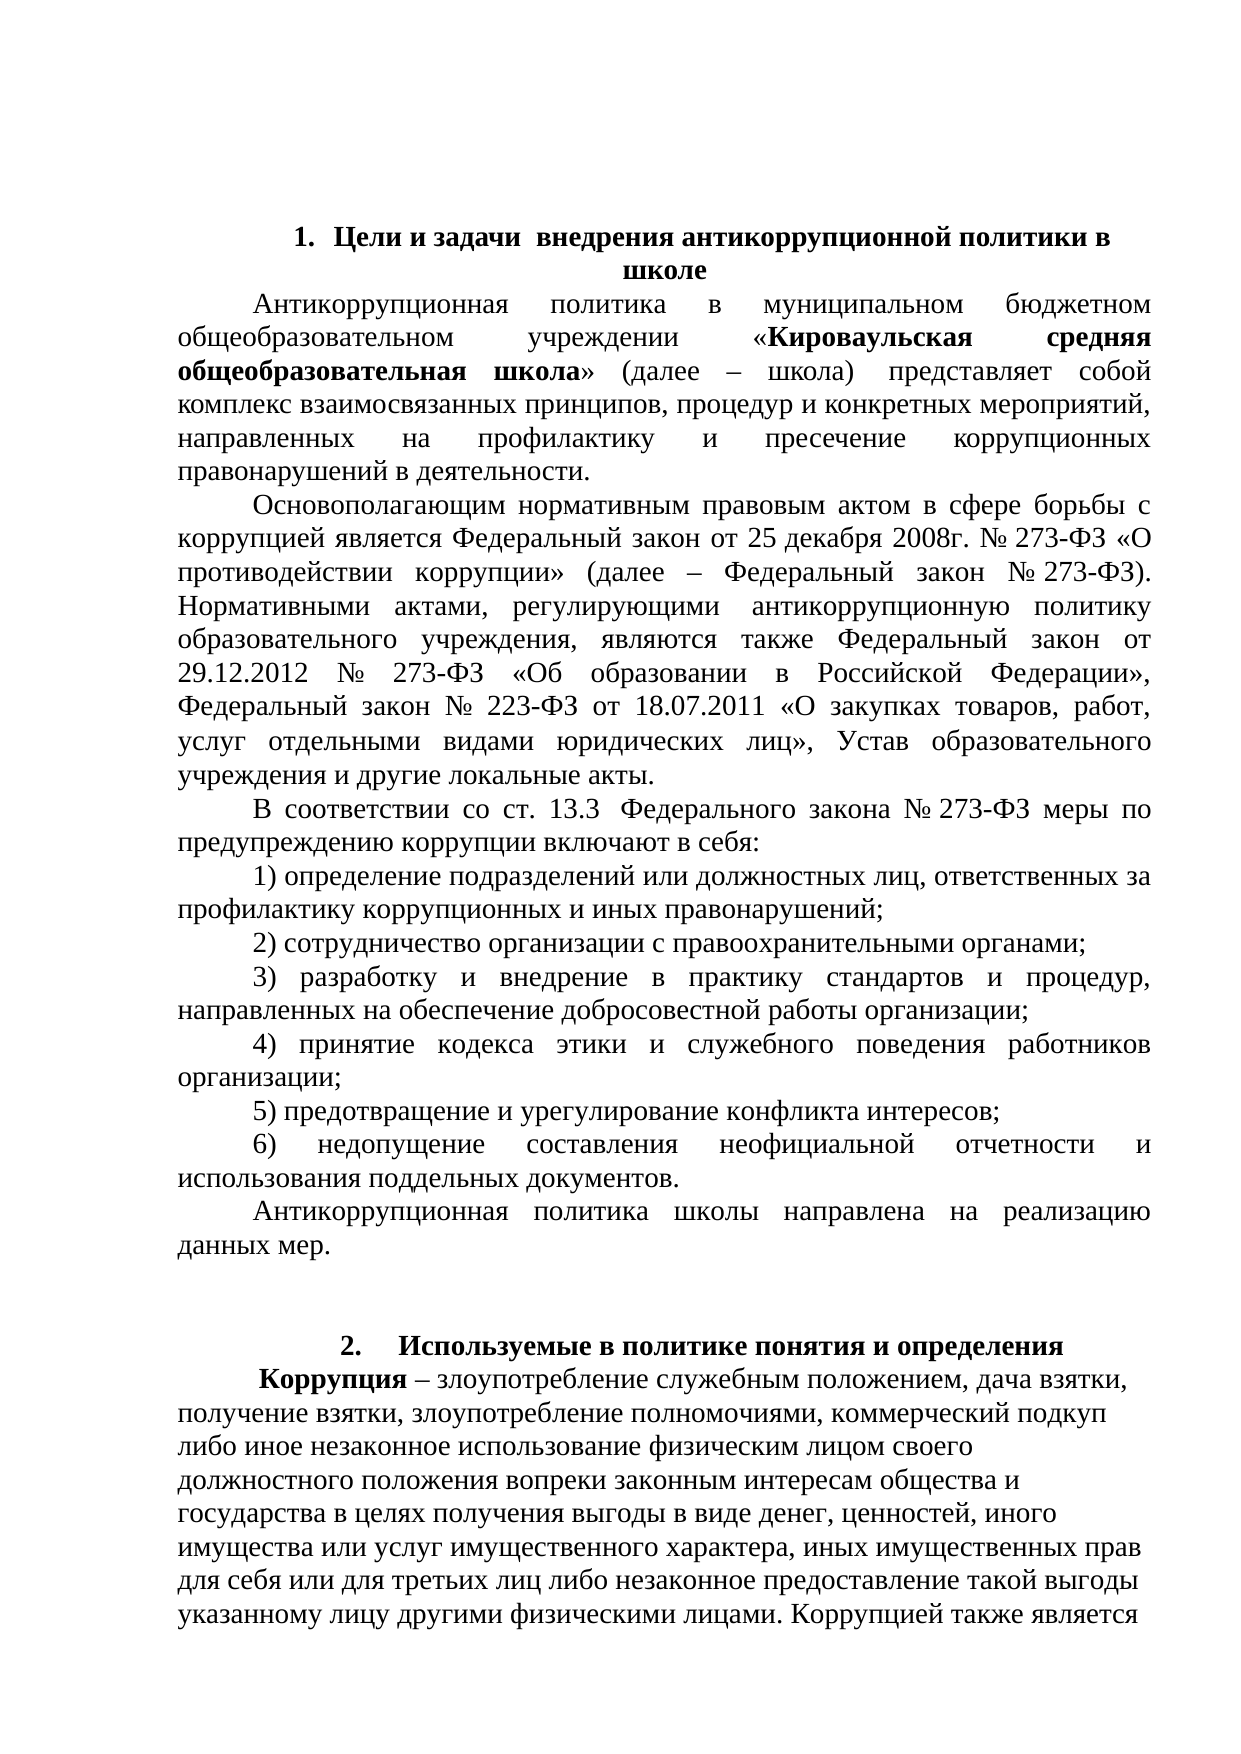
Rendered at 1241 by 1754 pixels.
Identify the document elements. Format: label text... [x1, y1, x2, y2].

text 1) определение подразделений или должностных лиц, ответственных за профилактику коррупционных и иных правонарушений; [177, 858, 1152, 925]
text 6) недопущение составления неофициальной отчетности и использования поддельных документов. [177, 1126, 1152, 1193]
text Антикоррупционная политика в муниципальном бюджетном общеобразовательном учреждении «Кироваульская средняя общеобразовательная школа» (далее – школа) представляет собой комплекс взаимосвязанных принципов, процедур и конкретных мероприятий, направленных на профилактику и пресечение коррупционных правонарушений в деятельности. [177, 286, 1152, 487]
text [177, 1361, 1152, 1629]
text 4) принятие кодекса этики и служебного поведения работников организации; [177, 1026, 1152, 1093]
text 2) сотрудничество организации с правоохранительными органами; [177, 925, 1152, 959]
text Основополагающим нормативным правовым актом в сфере борьбы с коррупцией является Федеральный закон от 25 декабря 2008г. № 273-ФЗ «О противодействии коррупции» (далее – Федеральный закон № 273-ФЗ). Нормативными актами, регулирующими антикоррупционную политику образовательного учреждения, являются также Федеральный закон от 29.12.2012 № 273-ФЗ «Об образовании в Российской Федерации», Федеральный закон № 223-ФЗ от 18.07.2011 «О закупках товаров, работ, услуг отдельными видами юридических лиц», Устав образовательного учреждения и другие локальные акты. [177, 487, 1152, 791]
text В соответствии со ст. 13.3 Федерального закона № 273-ФЗ меры по предупреждению коррупции включают в себя: [177, 791, 1152, 858]
text Антикоррупционная политика школы направлена на реализацию данных мер. [177, 1193, 1152, 1261]
text 1. Цели и задачи внедрения антикоррупционной политики в школе [177, 219, 1152, 286]
text 2. Используемые в политике понятия и определения [177, 1328, 1152, 1361]
text 5) предотвращение и урегулирование конфликта интересов; [177, 1093, 1152, 1126]
text 3) разработку и внедрение в практику стандартов и процедур, направленных на обеспечение добросовестной работы организации; [177, 959, 1152, 1026]
